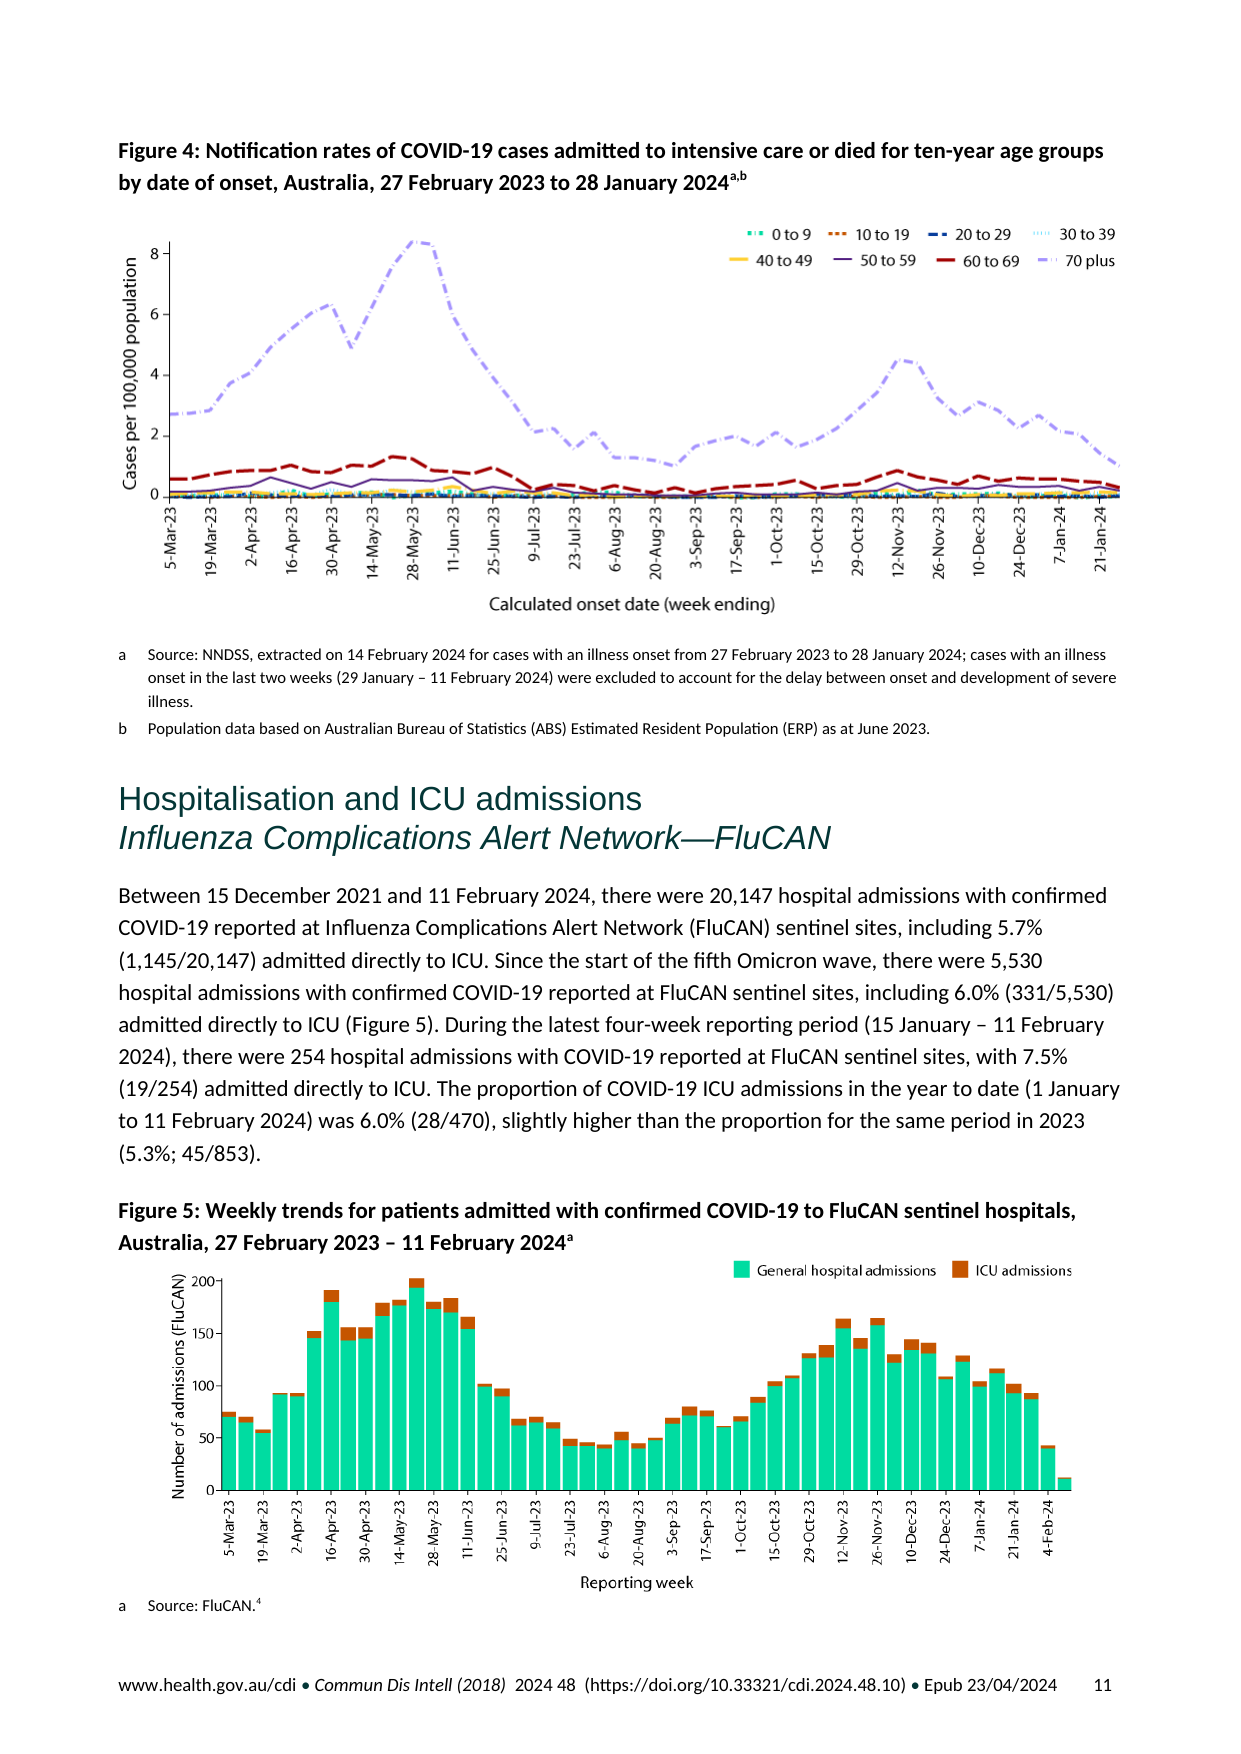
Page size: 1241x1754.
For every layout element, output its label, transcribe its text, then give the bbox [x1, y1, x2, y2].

title Figure 4: Notification rates of COVID-19 cases admitted to intensive care or died for ten-year age groups by date of onset, Australia, 27 February 2023 to 28 January 2024a,b [118, 136, 1122, 196]
text a Source: NNDSS, extracted on 14 February 2024 for cases with an illness onset from 27 February 2023 to 28 January 2024; cases with an illness onset in the last two weeks (29 January – 11 February 2024) were excluded to account for the delay between onset and development of severe illness. [118, 644, 1122, 711]
text Influenza Complications Alert Network—FluCAN [118, 818, 1122, 856]
picture [168, 1260, 1072, 1592]
text a Source: FluCAN.4 [118, 1595, 1122, 1616]
title Figure 5: Weekly trends for patients admitted with confirmed COVID-19 to FluCAN sentinel hospitals, Australia, 27 February 2023 – 11 February 2024a [118, 1196, 1122, 1256]
text b Population data based on Australian Bureau of Statistics (ABS) Estimated Resident Population (ERP) as at June 2023. [118, 719, 1122, 739]
picture [119, 225, 1121, 616]
subtitle Hospitalisation and ICU admissions [118, 779, 1122, 818]
text Between 15 December 2021 and 11 February 2024, there were 20,147 hospital admissions with confirmed COVID-19 reported at Influenza Complications Alert Network (FluCAN) sentinel sites, including 5.7% (1,145/20,147) admitted directly to ICU. Since the start of the fifth Omicron wave, there were 5,530 hospital admissions with confirmed COVID-19 reported at FluCAN sentinel sites, including 6.0% (331/5,530) admitted directly to ICU (Figure 5). During the latest four-week reporting period (15 January – 11 February 2024), there were 254 hospital admissions with COVID-19 reported at FluCAN sentinel sites, with 7.5% (19/254) admitted directly to ICU. The proportion of COVID-19 ICU admissions in the year to date (1 January to 11 February 2024) was 6.0% (28/470), slightly higher than the proportion for the same period in 2023 (5.3%; 45/853). [118, 881, 1122, 1167]
